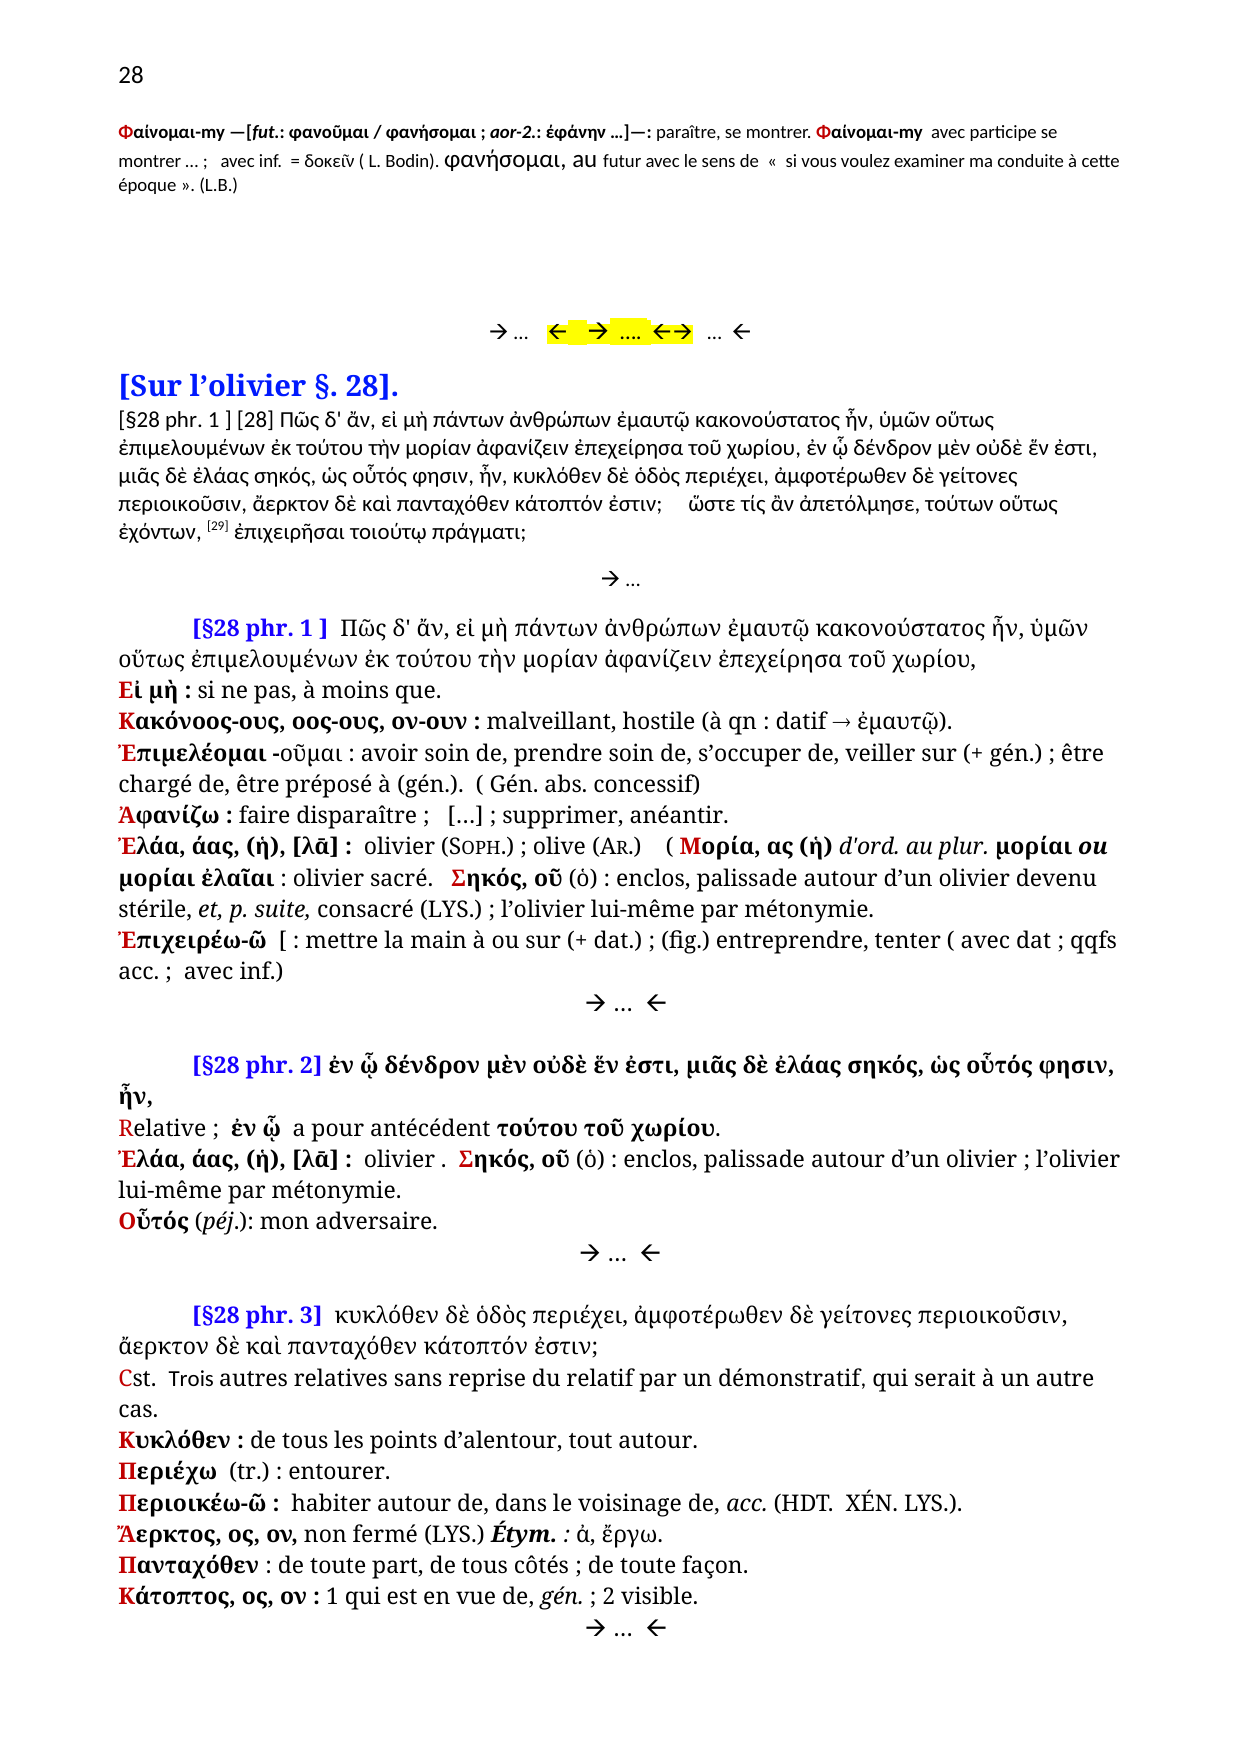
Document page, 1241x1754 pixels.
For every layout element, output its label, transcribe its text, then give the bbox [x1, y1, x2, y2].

text Ἐλάα, άας, (ἡ), [λᾱ] : olivier (Soph.) ; olive (Ar.) ( Μορία, ας (ἡ) d'ord. au plur. μορίαι ou μορίαι ἐλαῖαι : olivier sacré. Σηκός, οῦ (ὁ) : enclos, palissade autour d’un olivier devenu stérile, et, p. suite, consacré (LYS.) ; l’olivier lui-même par métonymie. [118, 830, 1122, 924]
text Πανταχόθεν : de toute part, de tous côtés ; de toute façon. [118, 1549, 1122, 1580]
text … …. … [118, 317, 1122, 345]
text … [118, 1612, 1122, 1643]
text Ἐλάα, άας, (ἡ), [λᾱ] : olivier . Σηκός, οῦ (ὁ) : enclos, palissade autour d’un olivier ; l’olivier lui-même par métonymie. [118, 1143, 1122, 1205]
text [§28 phr. 1 ] [28] Πῶς δ' ἄν, εἰ μὴ πάντων ἀνθρώπων ἐμαυτῷ κακονούστατος ἦν, ὑμῶν οὕτως ἐπιμελουμένων ἐκ τούτου τὴν μορίαν ἀφανίζειν ἐπεχείρησα τοῦ χωρίου, ἐν ᾧ δένδρον μὲν οὐδὲ ἕν ἐστι, μιᾶς δὲ ἐλάας σηκός, ὡς οὗτός φησιν, ἦν, κυκλόθεν δὲ ὁδὸς περιέχει, ἀμφοτέρωθεν δὲ γείτονες περιοικοῦσιν, ἄερκτον δὲ καὶ πανταχόθεν κάτοπτόν ἐστιν; ὥστε τίς ἂν ἀπετόλμησε, τούτων οὕτως ἐχόντων, [29] ἐπιχειρῆσαι τοιούτῳ πράγματι; [118, 405, 1122, 546]
text Περιέχω (tr.) : entourer. [118, 1455, 1122, 1487]
text Ἐπιχειρέω-ῶ [ : mettre la main à ou sur (+ dat.) ; (fig.) entreprendre, tenter ( avec dat ; qqfs acc. ; avec inf.) [118, 924, 1122, 987]
text Φαίνομαι-my —[fut.: φανοῦμαι / φανήσομαι ; aor-2.: έφάνην …]—: paraître, se montrer. φαίνομαι-my avec participe se montrer … ; avec inf. = δοκεῖν ( L. Bodin). φανήσομαι, au futur avec le sens de « si vous voulez examiner ma conduite à cette époque ». (L.B.) [118, 120, 1122, 196]
text Ἐπιμελέομαι -οῦμαι : avoir soin de, prendre soin de, s’occuper de, veiller sur (+ gén.) ; être chargé de, être préposé à (gén.). ( Gén. abs. concessif) [118, 737, 1122, 799]
text Εἰ μὴ : si ne pas, à moins que. [118, 674, 1122, 705]
text [§28 phr. 3] κυκλόθεν δὲ ὁδὸς περιέχει, ἀμφοτέρωθεν δὲ γείτονες περιοικοῦσιν, ἄερκτον δὲ καὶ πανταχόθεν κάτοπτόν ἐστιν; [118, 1299, 1122, 1362]
text Ἀφανίζω : faire disparaître ; […] ; supprimer, anéantir. [118, 799, 1122, 830]
text Περιοικέω-ῶ : habiter autour de, dans le voisinage de, acc. (HDT. XÉN. LYS.). [118, 1487, 1122, 1518]
text [§28 phr. 1 ] Πῶς δ' ἄν, εἰ μὴ πάντων ἀνθρώπων ἐμαυτῷ κακονούστατος ἦν, ὑμῶν οὕτως ἐπιμελουμένων ἐκ τούτου τὴν μορίαν ἀφανίζειν ἐπεχείρησα τοῦ χωρίου, [118, 612, 1122, 674]
text Κακόνοος-ους, oος-ους, ον-ουν : malveillant, hostile (à qn : datif ἐμαυτῷ). [118, 705, 1122, 737]
text Κυκλόθεν : de tous les points d’alentour, tout autour. [118, 1424, 1122, 1455]
text Cst. Trois autres relatives sans reprise du relatif par un démonstratif, qui serait à un autre cas. [118, 1362, 1122, 1424]
text … [118, 987, 1122, 1018]
text [Sur l’olivier §. 28]. [118, 366, 1122, 405]
text Οὗτός (péj.): mon adversaire. [118, 1205, 1122, 1237]
text [§28 phr. 2] ἐν ᾧ δένδρον μὲν οὐδὲ ἕν ἐστι, μιᾶς δὲ ἐλάας σηκός, ὡς οὗτός φησιν, ἦν, [118, 1049, 1122, 1112]
text Κάτοπτος, ος, ον : 1 qui est en vue de, gén. ; 2 visible. [118, 1580, 1122, 1612]
text Relative ; ἐν ᾧ a pour antécédent τούτου τοῦ χωρίου. [118, 1112, 1122, 1143]
text … [118, 566, 1122, 591]
text Ἄερκτος, ος, ον, non fermé (LYS.) Étym. : ἀ, ἔργω. [118, 1518, 1122, 1549]
text … [118, 1237, 1122, 1268]
